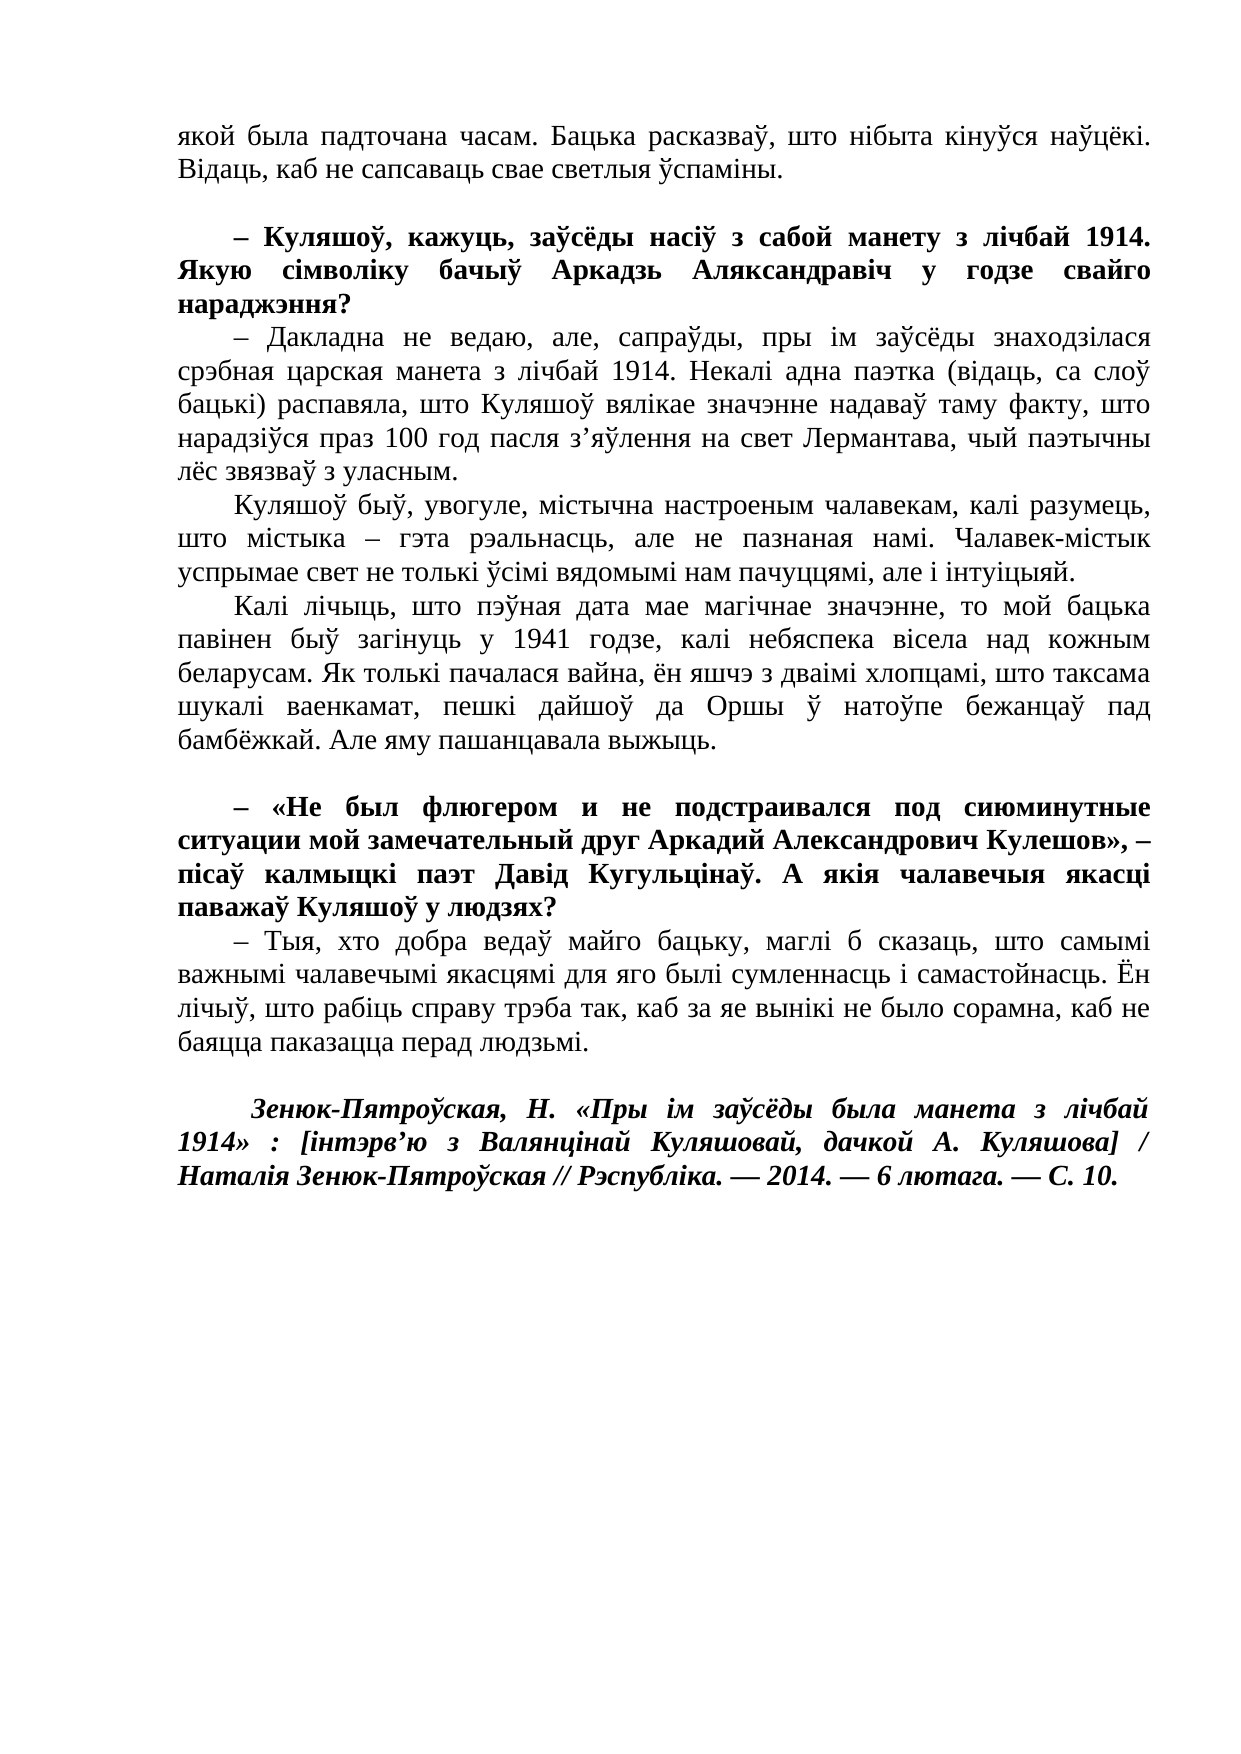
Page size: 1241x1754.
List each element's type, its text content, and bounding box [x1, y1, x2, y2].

text – Дакладна не ведаю, але, сапраўды, пры ім заўсёды знаходзілася срэбная царская манета з лічбай 1914. Некалі адна паэтка (відаць, са слоў бацькі) распавяла, што Куляшоў вялікае значэнне надаваў таму факту, што нарадзіўся праз 100 год пасля з’яўлення на свет Лермантава, чый паэтычны лёс звязваў з уласным. [177, 319, 1152, 487]
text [177, 118, 1152, 185]
text – Куляшоў, кажуць, заўсёды насіў з сабой манету з лічбай 1914. Якую сімволіку бачыў Аркадзь Аляксандравіч у годзе свайго нараджэння? [177, 219, 1152, 319]
text Калі лічыць, што пэўная дата мае магічнае значэнне, то мой бацька павінен быў загінуць у 1941 годзе, калі небяспека вісела над кожным беларусам. Як толькі пачалася вайна, ён яшчэ з дваімі хлопцамі, што таксама шукалі ваенкамат, пешкі дайшоў да Оршы ў натоўпе бежанцаў пад бамбёжкай. Але яму пашанцавала выжыць. [177, 588, 1152, 755]
text – Тыя, хто добра ведаў майго бацьку, маглі б сказаць, што самымі важнымі чалавечымі якасцямі для яго былі сумленнасць і самастойнасць. Ён лічыў, што рабіць справу трэба так, каб за яе вынікі не было сорамна, каб не баяцца паказацца перад людзьмі. [177, 923, 1152, 1057]
text Зенюк-Пятроўская, Н. «Пры ім заўсёды была манета з лічбай 1914» : [інтэрв’ю з Валянцінай Куляшовай, дачкой А. Куляшова] / Наталія Зенюк-Пятроўская // Рэспубліка. — 2014. — 6 лютага. — С. 10. [177, 1091, 1152, 1191]
text Куляшоў быў, увогуле, містычна настроеным чалавекам, калі разумець, што містыка – гэта рэальнасць, але не пазнаная намі. Чалавек-містык успрымае свет не толькі ўсімі вядомымі нам пачуццямі, але і інтуіцыяй. [177, 487, 1152, 588]
text – «Не был флюгером и не подстраивался под сиюминутные ситуации мой замечательный друг Аркадий Александрович Кулешов», – пісаў калмыцкі паэт Давід Кугульцінаў. А якія чалавечыя якасці паважаў Куляшоў у людзях? [177, 789, 1152, 923]
